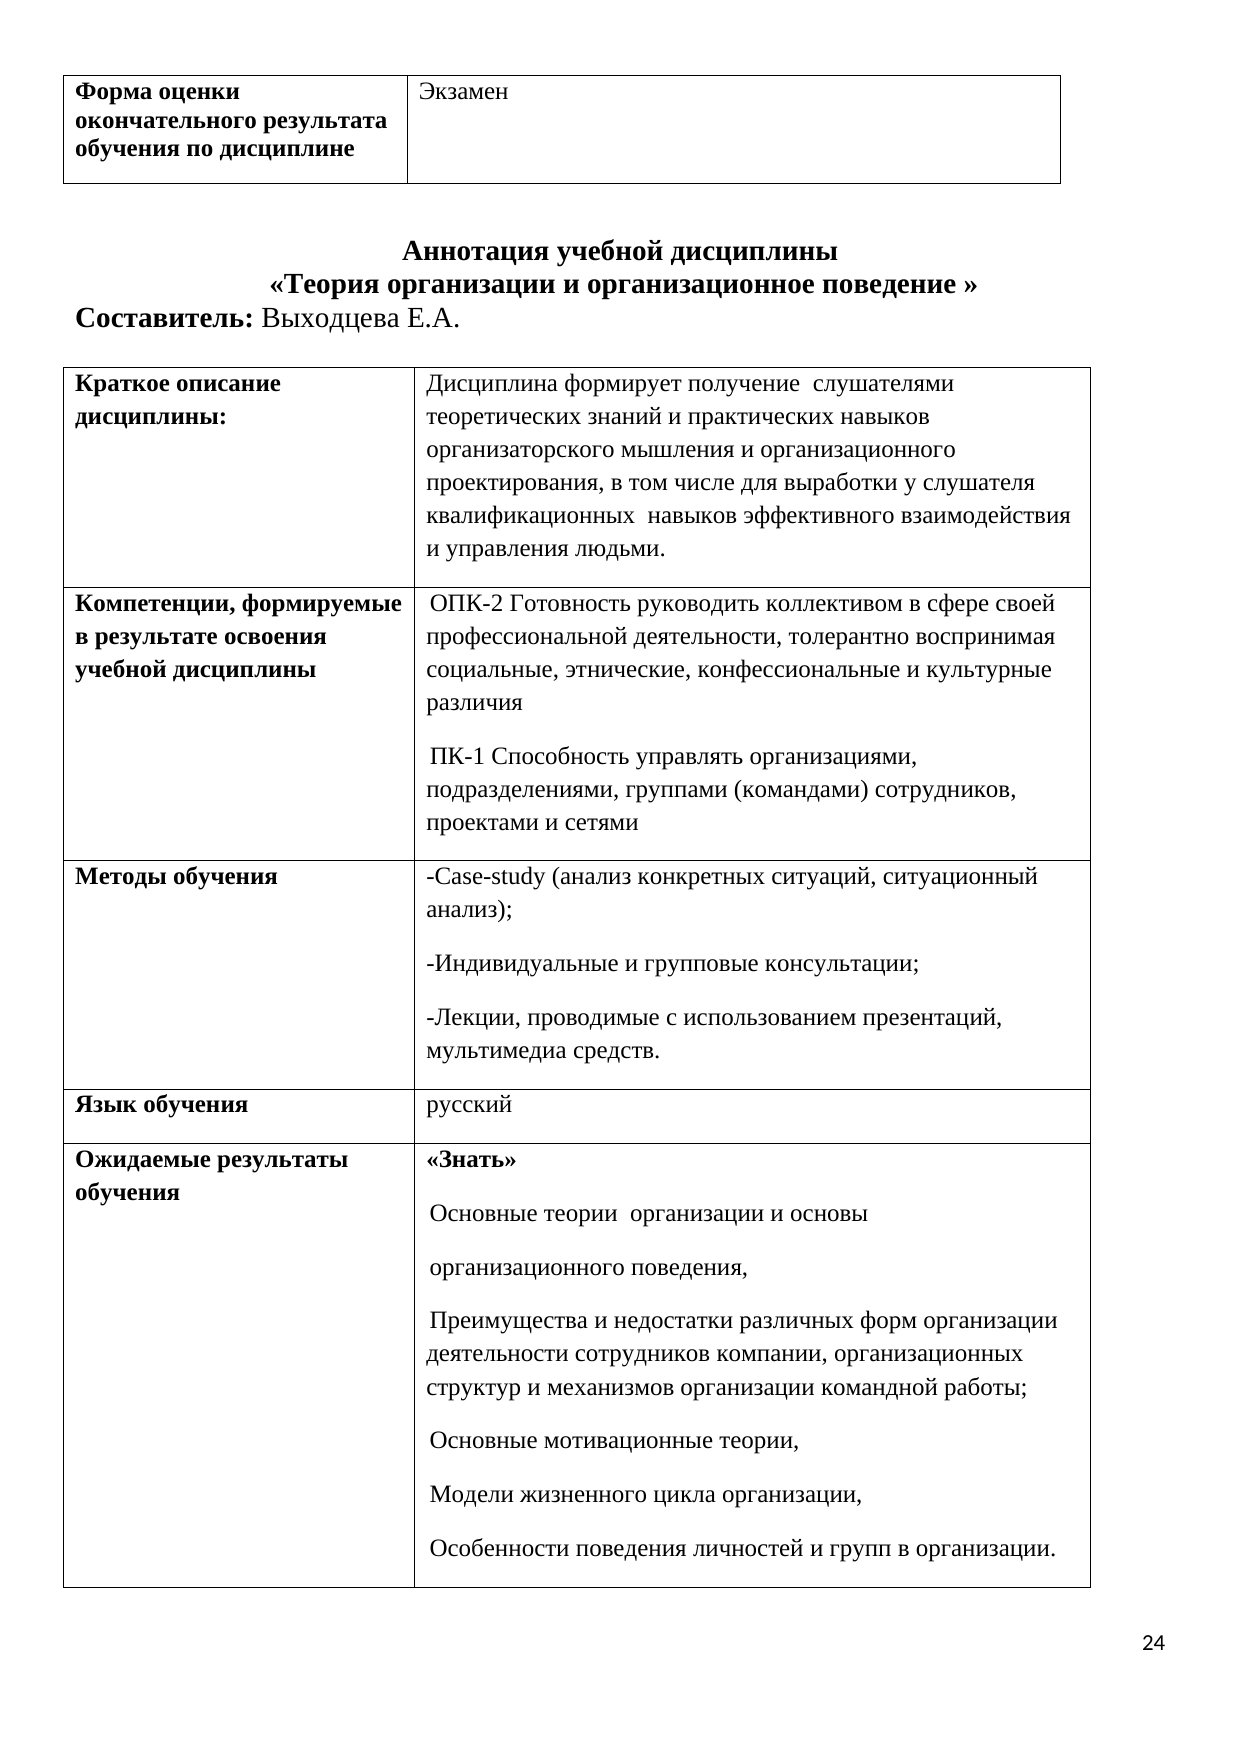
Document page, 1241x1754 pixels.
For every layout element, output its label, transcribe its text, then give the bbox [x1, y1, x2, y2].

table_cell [415, 1144, 1090, 1587]
text «Теория организации и организационное поведение » [75, 267, 1165, 300]
table_cell Форма оценки окончательного результата обучения по дисциплине [64, 76, 407, 183]
text Аннотация учебной дисциплины [75, 233, 1165, 267]
table_cell Экзамен [408, 76, 1060, 183]
table_cell Язык обучения [64, 1090, 414, 1143]
table_cell Компетенции, формируемые в результате освоения учебной дисциплины [64, 588, 414, 860]
table_cell Методы обучения [64, 861, 414, 1088]
table_header Дисциплина формирует получение слушателями теоретических знаний и практических навыков организаторского мышления и организационного проектирования, в том числе для выработки у слушателя квалификационных навыков эффективного взаимодействия и управления людьми. [415, 368, 1090, 587]
table_cell русский [415, 1090, 1090, 1143]
table_header Краткое описание дисциплины: [64, 368, 414, 587]
text Составитель: Выходцева Е.А. [75, 300, 1165, 334]
table_cell -Case-study (анализ конкретных ситуаций, ситуационный анализ); -Индивидуальные и групповые консультации; -Лекции, проводимые с использованием презентаций, мультимедиа средств. [415, 861, 1090, 1088]
table_cell ОПК-2 Готовность руководить коллективом в сфере своей профессиональной деятельности, толерантно воспринимая социальные, этнические, конфессиональные и культурные различия ПК-1 Способность управлять организациями, подразделениями, группами (командами) сотрудников, проектами и сетями [415, 588, 1090, 860]
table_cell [64, 1144, 414, 1587]
